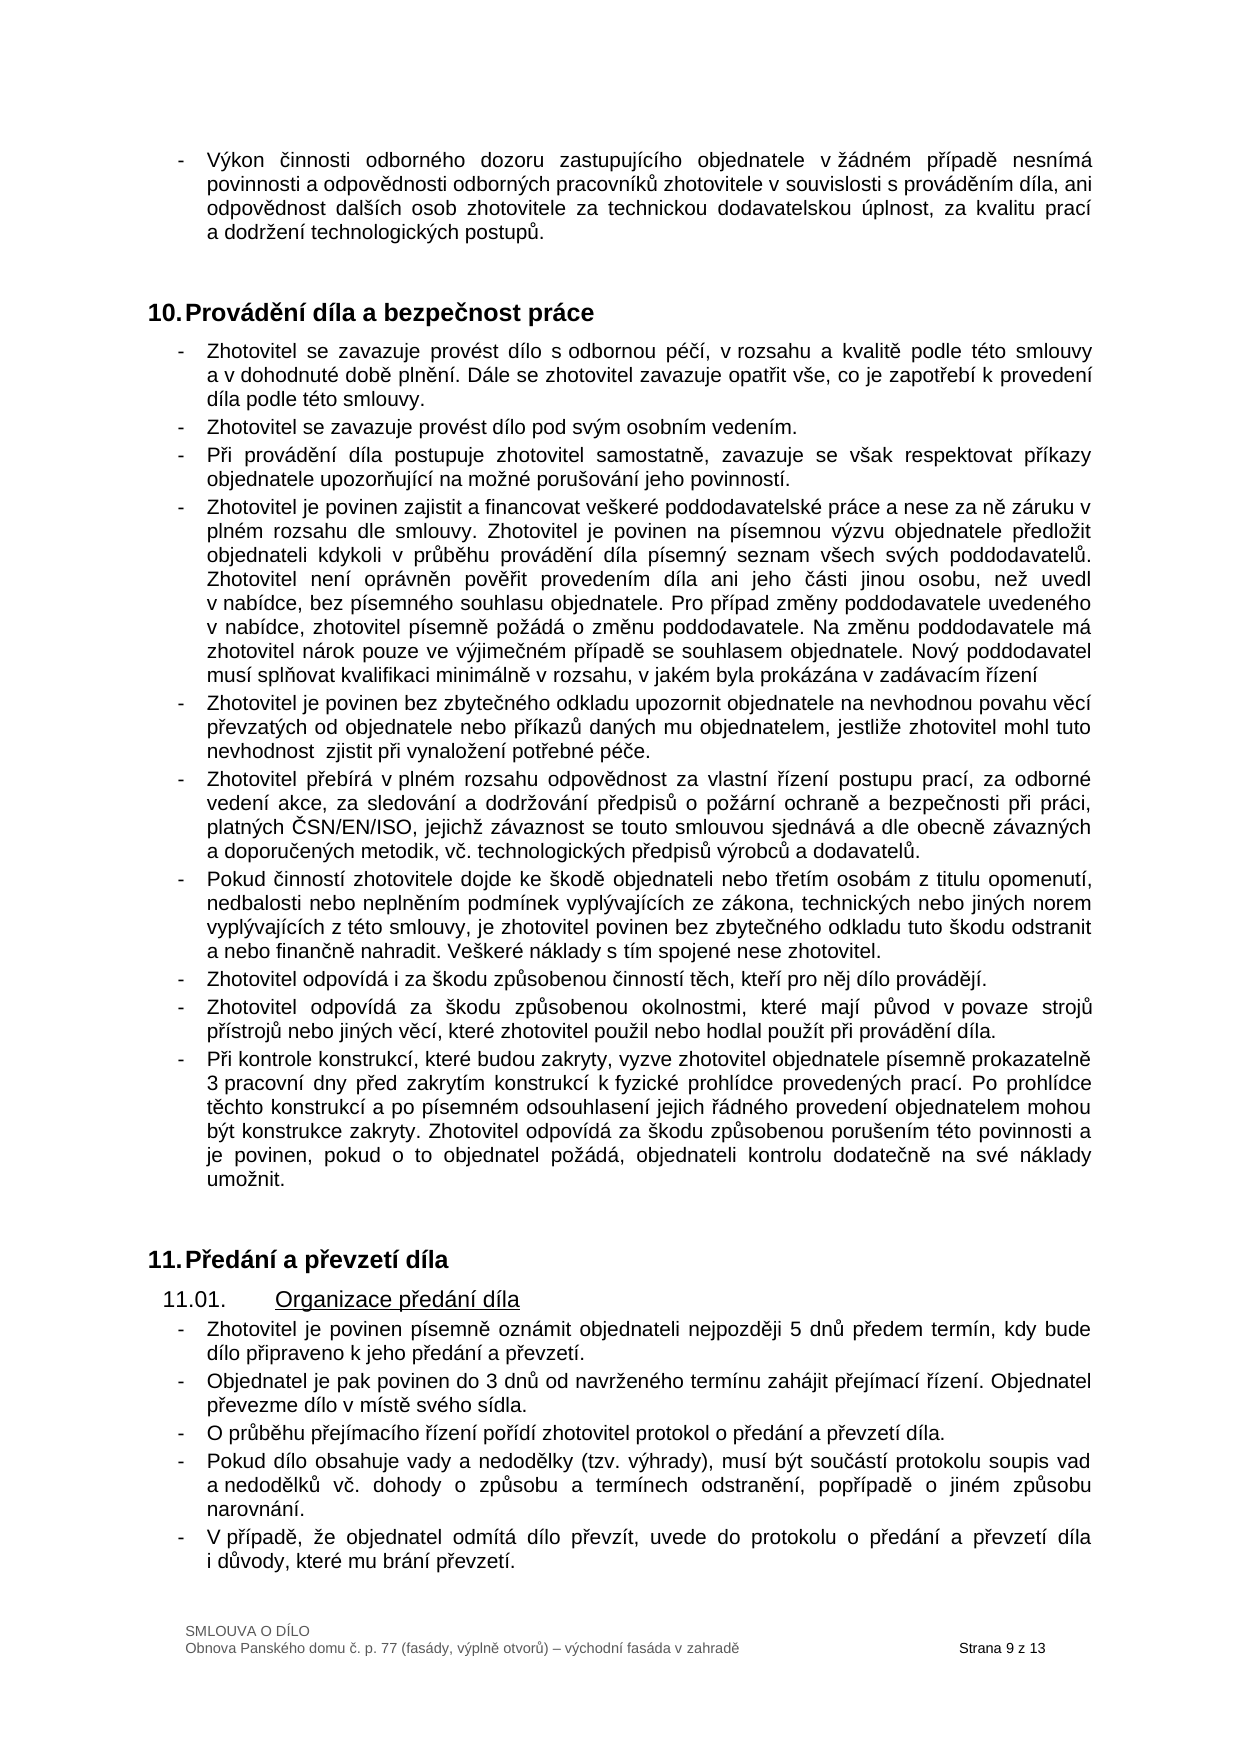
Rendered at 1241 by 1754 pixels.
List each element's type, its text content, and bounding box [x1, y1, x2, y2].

subtitle Organizace předání díla [162, 1286, 1093, 1313]
subtitle Předání a převzetí díla [148, 1245, 1093, 1274]
text Zhotovitel odpovídá i za škodu způsobenou činností těch, kteří pro něj dílo provádějí. [177, 967, 1093, 991]
text Zhotovitel je povinen zajistit a financovat veškeré poddodavatelské práce a nese za ně záruku v plném rozsahu dle smlouvy. Zhotovitel je povinen na písemnou výzvu objednatele předložit objednateli kdykoli v průběhu provádění díla písemný seznam všech svých poddodavatelů. Zhotovitel není oprávněn pověřit provedením díla ani jeho části jinou osobu, než uvedl v nabídce, bez písemného souhlasu objednatele. Pro případ změny poddodavatele uvedeného v nabídce, zhotovitel písemně požádá o změnu poddodavatele. Na změnu poddodavatele má zhotovitel nárok pouze ve výjimečném případě se souhlasem objednatele. Nový poddodavatel musí splňovat kvalifikaci minimálně v rozsahu, v jakém byla prokázána v zadávacím řízení [177, 495, 1093, 687]
text Zhotovitel odpovídá za škodu způsobenou okolnostmi, které mají původ v povaze strojů přístrojů nebo jiných věcí, které zhotovitel použil nebo hodlal použít při provádění díla. [177, 995, 1093, 1043]
text Zhotovitel přebírá v plném rozsahu odpovědnost za vlastní řízení postupu prací, za odborné vedení akce, za sledování a dodržování předpisů o požární ochraně a bezpečnosti při práci, platných ČSN/EN/ISO, jejichž závaznost se touto smlouvou sjednává a dle obecně závazných a doporučených metodik, vč. technologických předpisů výrobců a dodavatelů. [177, 767, 1093, 863]
text Pokud činností zhotovitele dojde ke škodě objednateli nebo třetím osobám z titulu opomenutí, nedbalosti nebo neplněním podmínek vyplývajících ze zákona, technických nebo jiných norem vyplývajících z této smlouvy, je zhotovitel povinen bez zbytečného odkladu tuto škodu odstranit a nebo finančně nahradit. Veškeré náklady s tím spojené nese zhotovitel. [177, 867, 1093, 963]
text Objednatel je pak povinen do 3 dnů od navrženého termínu zahájit přejímací řízení. Objednatel převezme dílo v místě svého sídla. [177, 1369, 1093, 1417]
text Zhotovitel se zavazuje provést dílo s odbornou péčí, v rozsahu a kvalitě podle této smlouvy a v dohodnuté době plnění. Dále se zhotovitel zavazuje opatřit vše, co je zapotřebí k provedení díla podle této smlouvy. [177, 339, 1093, 411]
text Pokud dílo obsahuje vady a nedodělky (tzv. výhrady), musí být součástí protokolu soupis vad a nedodělků vč. dohody o způsobu a termínech odstranění, popřípadě o jiném způsobu narovnání. [177, 1449, 1093, 1521]
text Při provádění díla postupuje zhotovitel samostatně, zavazuje se však respektovat příkazy objednatele upozorňující na možné porušování jeho povinností. [177, 443, 1093, 491]
subtitle Provádění díla a bezpečnost práce [148, 298, 1093, 326]
text O průběhu přejímacího řízení pořídí zhotovitel protokol o předání a převzetí díla. [177, 1421, 1093, 1445]
text Výkon činnosti odborného dozoru zastupujícího objednatele v žádném případě nesnímá povinnosti a odpovědnosti odborných pracovníků zhotovitele v souvislosti s prováděním díla, ani odpovědnost dalších osob zhotovitele za technickou dodavatelskou úplnost, za kvalitu prací a dodržení technologických postupů. [177, 148, 1093, 243]
text Při kontrole konstrukcí, které budou zakryty, vyzve zhotovitel objednatele písemně prokazatelně 3 pracovní dny před zakrytím konstrukcí k fyzické prohlídce provedených prací. Po prohlídce těchto konstrukcí a po písemném odsouhlasení jejich řádného provedení objednatelem mohou být konstrukce zakryty. Zhotovitel odpovídá za škodu způsobenou porušením této povinnosti a je povinen, pokud o to objednatel požádá, objednateli kontrolu dodatečně na své náklady umožnit. [177, 1047, 1093, 1191]
text Zhotovitel je povinen písemně oznámit objednateli nejpozději 5 dnů předem termín, kdy bude dílo připraveno k jeho předání a převzetí. [177, 1317, 1093, 1365]
text Zhotovitel je povinen bez zbytečného odkladu upozornit objednatele na nevhodnou povahu věcí převzatých od objednatele nebo příkazů daných mu objednatelem, jestliže zhotovitel mohl tuto nevhodnost zjistit při vynaložení potřebné péče. [177, 691, 1093, 763]
text Zhotovitel se zavazuje provést dílo pod svým osobním vedením. [177, 415, 1093, 439]
text V případě, že objednatel odmítá dílo převzít, uvede do protokolu o předání a převzetí díla i důvody, které mu brání převzetí. [177, 1525, 1093, 1573]
